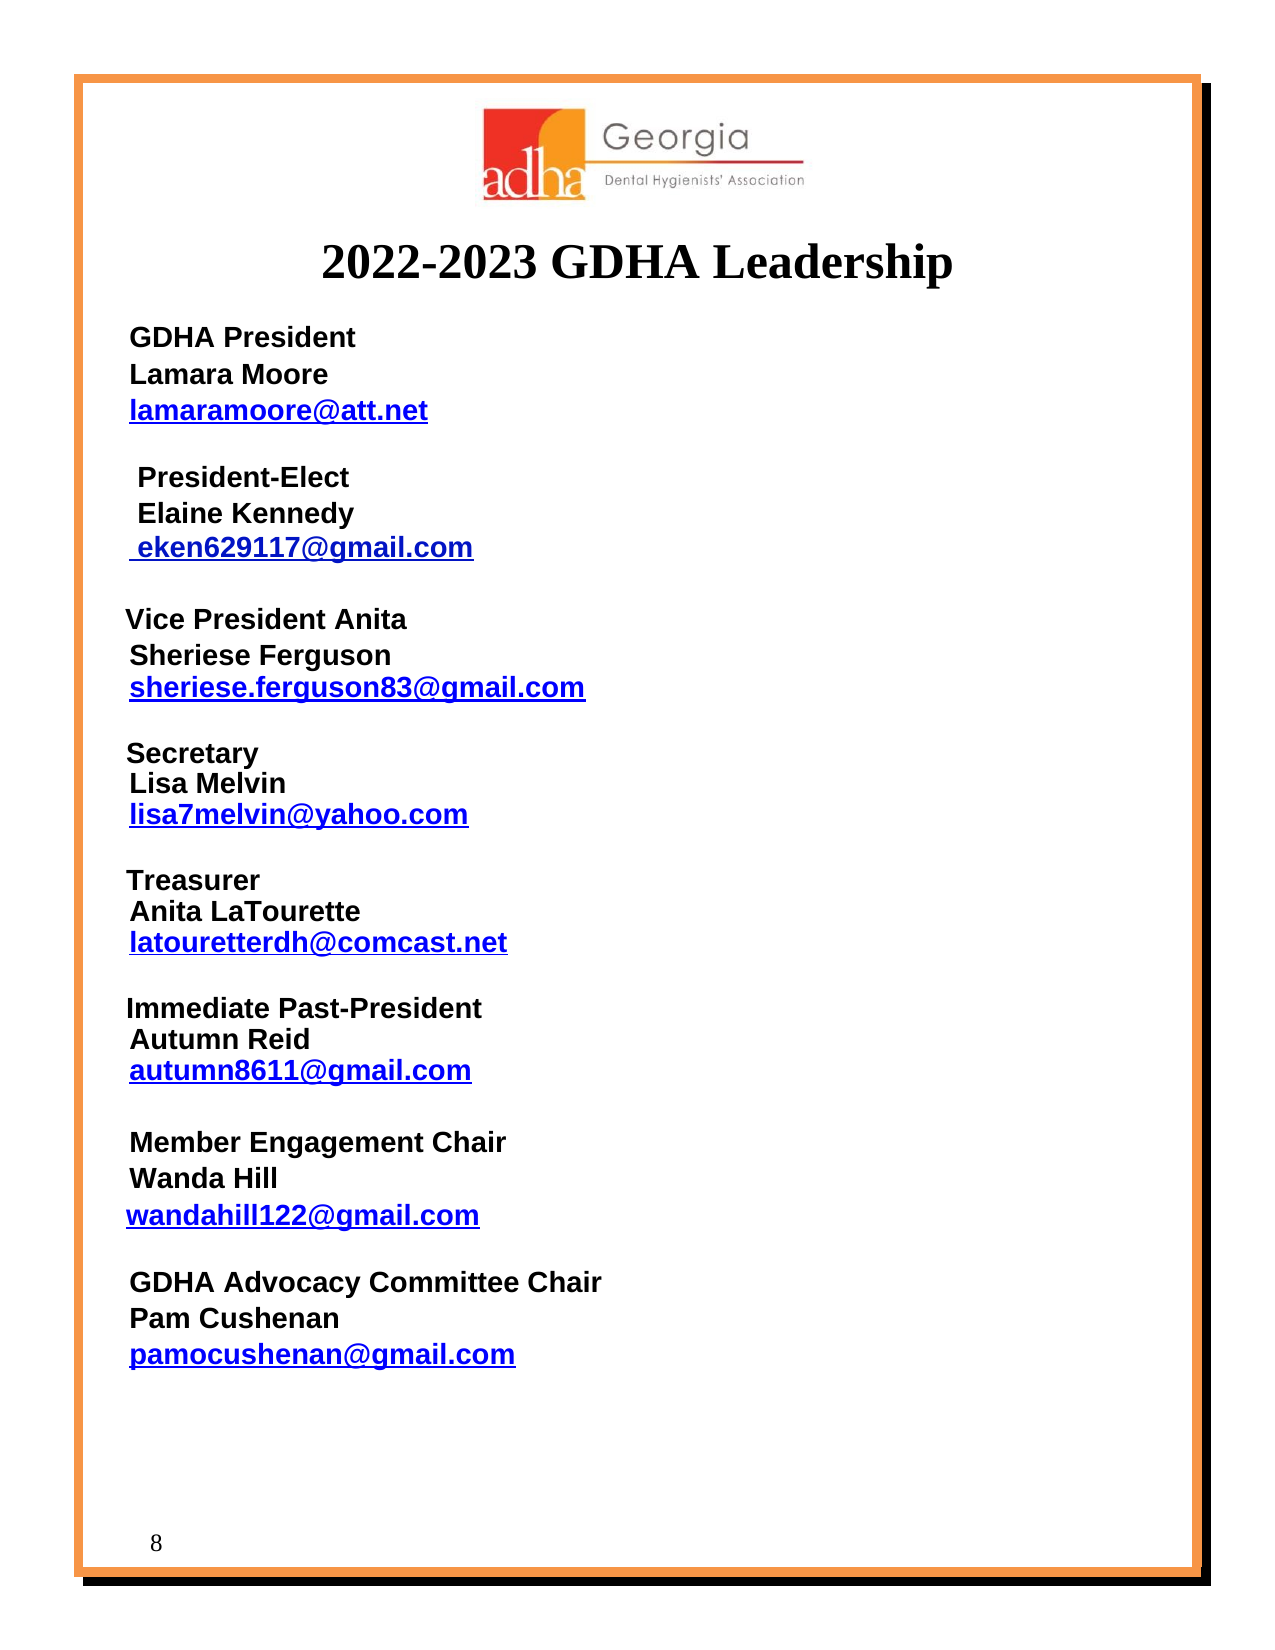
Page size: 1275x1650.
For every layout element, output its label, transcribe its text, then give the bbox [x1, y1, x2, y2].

picture [475, 86, 816, 219]
text autumn8611@gmail.com [129, 1057, 1096, 1086]
text Anita LaTourette [129, 898, 1096, 927]
text Member Engagement Chair [129, 1126, 533, 1159]
text Immediate Past-President [118, 992, 502, 1025]
text President-Elect [129, 460, 430, 494]
text GDHA Advocacy Committee Chair [129, 1265, 628, 1299]
text wandahill122@gmail.com [118, 1199, 533, 1232]
text sheriese.ferguson83@gmail.com [129, 674, 1096, 703]
text lisa7melvin@yahoo.com [129, 801, 1096, 830]
text Wanda Hill [129, 1162, 533, 1196]
text Elaine Kennedy [129, 496, 430, 530]
text 8 [150, 1528, 1096, 1557]
text 2022-2023 GDHA Leadership [321, 232, 1096, 288]
text Autumn Reid [129, 1026, 1096, 1056]
text Lamara Moore [129, 357, 473, 391]
text latouretterdh@comcast.net [129, 929, 1096, 958]
text Treasurer [118, 863, 416, 897]
text Pam Cushenan [129, 1301, 628, 1335]
text eken629117@gmail.com [129, 530, 1096, 563]
text Vice President Anita [118, 603, 471, 636]
text pamocushenan@gmail.com [129, 1337, 628, 1371]
text GDHA President [129, 321, 473, 354]
text lamaramoore@att.net [129, 394, 473, 427]
text Secretary [118, 736, 1096, 769]
text Lisa Melvin [129, 770, 1096, 799]
text Sheriese Ferguson [129, 639, 471, 672]
